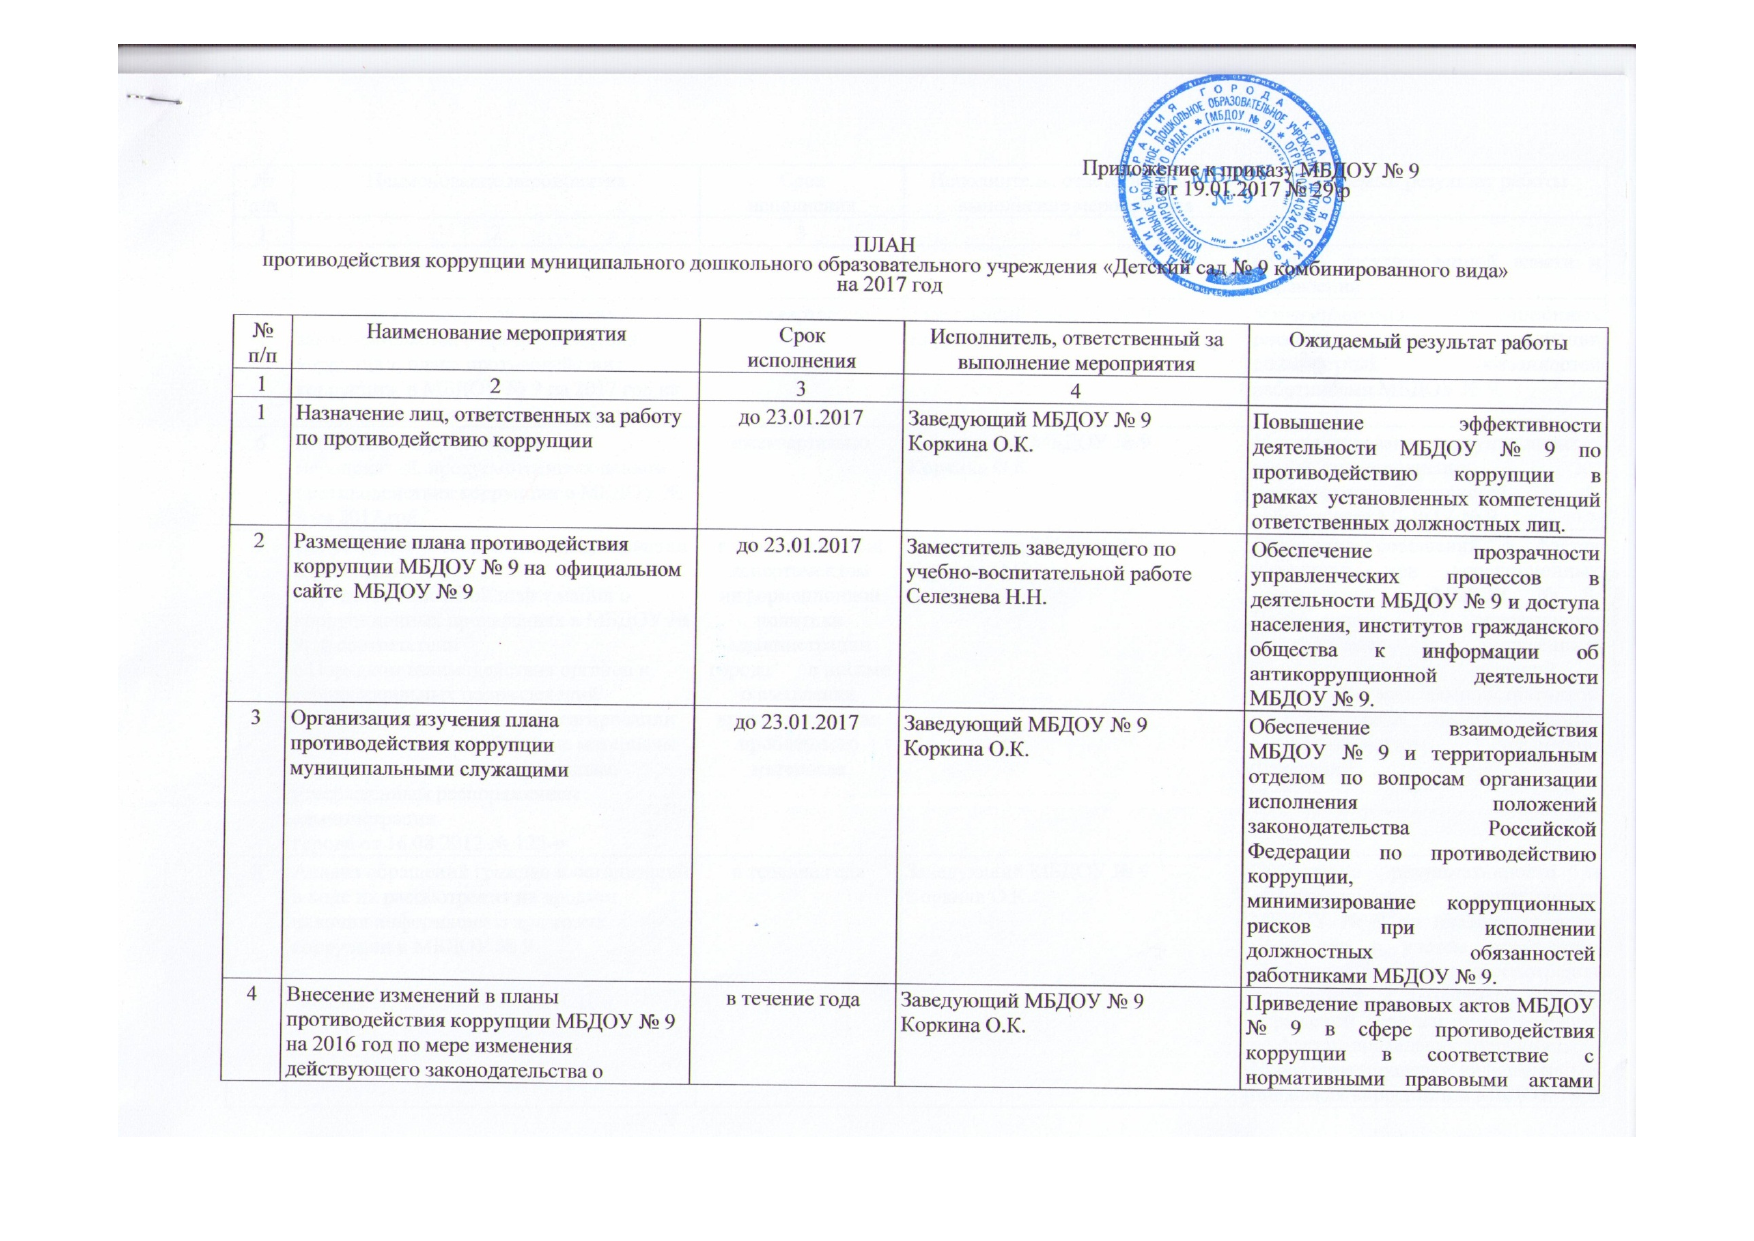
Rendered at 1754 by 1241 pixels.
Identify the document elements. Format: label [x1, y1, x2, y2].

picture [118, 44, 1636, 1137]
